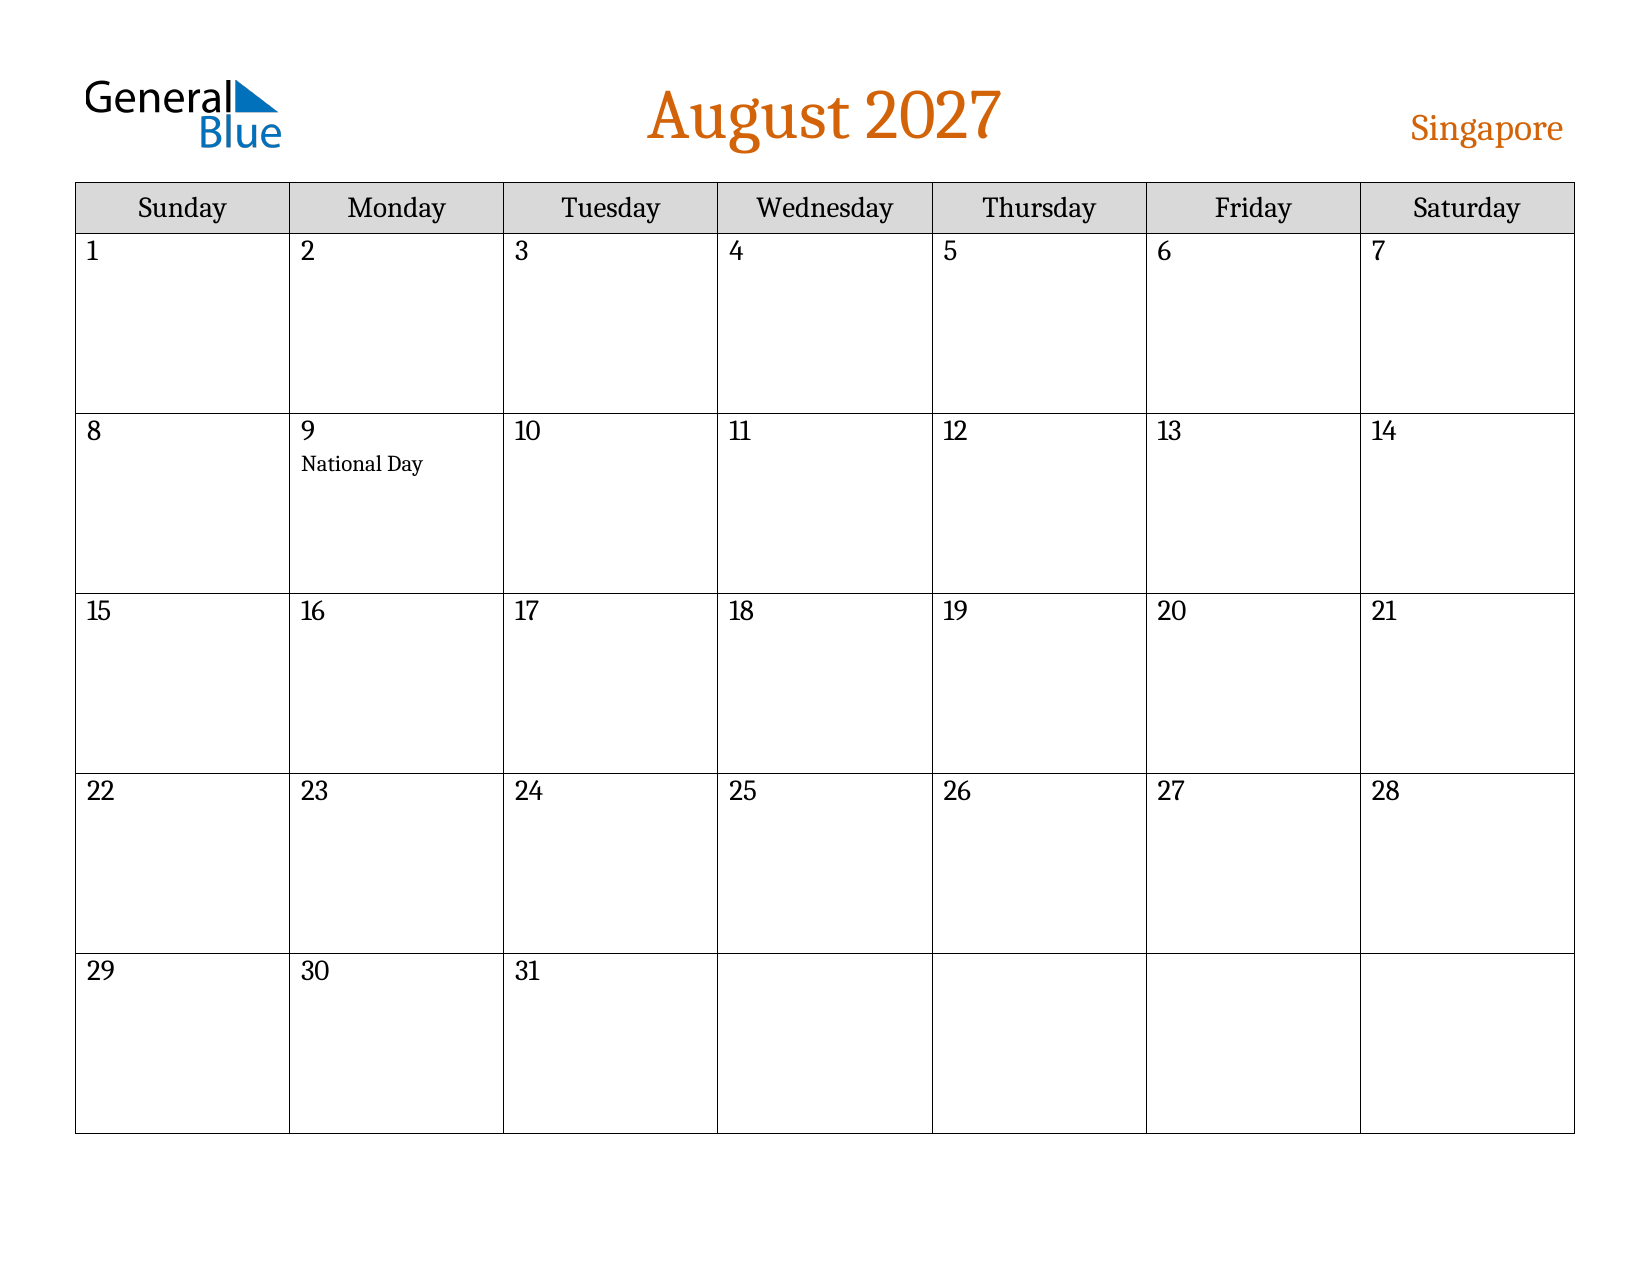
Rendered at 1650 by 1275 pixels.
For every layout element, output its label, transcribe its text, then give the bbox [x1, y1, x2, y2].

table_cell 25 [718, 774, 932, 810]
table_cell 11 [718, 414, 932, 450]
table_cell [718, 630, 932, 773]
table_cell Monday [290, 183, 503, 233]
table_cell [718, 450, 932, 593]
table_cell 29 [76, 954, 289, 990]
table_cell [718, 810, 932, 953]
table_cell [76, 630, 289, 773]
table_cell 2 [290, 234, 503, 270]
table_cell [933, 990, 1146, 1133]
table_cell [1361, 450, 1574, 593]
table_cell [1361, 990, 1574, 1133]
table_cell [1147, 810, 1360, 953]
table_cell 18 [718, 594, 932, 630]
table_cell 20 [1147, 594, 1360, 630]
table_cell Wednesday [718, 183, 932, 233]
table_cell 28 [1361, 774, 1574, 810]
table_cell [718, 954, 932, 990]
table_cell 24 [504, 774, 717, 810]
table_cell [76, 270, 289, 413]
table_header Singapore [1146, 75, 1574, 182]
table_cell 5 [933, 234, 1146, 270]
table_cell [504, 450, 717, 593]
table_cell Thursday [933, 183, 1146, 233]
table_cell [504, 270, 717, 413]
table_cell 23 [290, 774, 503, 810]
table_cell Friday [1147, 183, 1360, 233]
table_cell [933, 450, 1146, 593]
table_cell [933, 630, 1146, 773]
table_cell [1147, 990, 1360, 1133]
table_cell [1361, 810, 1574, 953]
table_cell 4 [718, 234, 932, 270]
table_cell [933, 954, 1146, 990]
table_cell [1361, 630, 1574, 773]
table_cell [1361, 954, 1574, 990]
table_cell [504, 990, 717, 1133]
table_cell 1 [76, 234, 289, 270]
table_cell 19 [933, 594, 1146, 630]
table_cell [290, 810, 503, 953]
table_cell Tuesday [504, 183, 717, 233]
table_cell [504, 810, 717, 953]
table_cell 17 [504, 594, 717, 630]
table_header August 2027 [504, 75, 1146, 182]
table_cell 10 [504, 414, 717, 450]
table_cell [1147, 450, 1360, 593]
table_cell [1147, 954, 1360, 990]
table_cell [76, 990, 289, 1133]
table_cell 26 [933, 774, 1146, 810]
table_cell [933, 810, 1146, 953]
table_cell Saturday [1361, 183, 1574, 233]
table_cell 27 [1147, 774, 1360, 810]
table_cell 31 [504, 954, 717, 990]
table_cell [1147, 630, 1360, 773]
table_cell 30 [290, 954, 503, 990]
table_cell 13 [1147, 414, 1360, 450]
table_cell [504, 630, 717, 773]
table_cell 21 [1361, 594, 1574, 630]
table_cell [76, 450, 289, 593]
table_cell 8 [76, 414, 289, 450]
table_cell Sunday [76, 183, 289, 233]
picture [86, 80, 281, 148]
table_cell 3 [504, 234, 717, 270]
table_cell 14 [1361, 414, 1574, 450]
table_cell 9 [290, 414, 503, 450]
table_cell National Day [290, 450, 503, 593]
table_cell [1147, 270, 1360, 413]
table_cell 16 [290, 594, 503, 630]
table_cell [1361, 270, 1574, 413]
table_cell [290, 990, 503, 1133]
table_cell 12 [933, 414, 1146, 450]
table_cell [718, 990, 932, 1133]
table_cell 22 [76, 774, 289, 810]
table_cell [933, 270, 1146, 413]
table_cell 6 [1147, 234, 1360, 270]
table_header [76, 75, 503, 182]
table_cell [718, 270, 932, 413]
table_cell 15 [76, 594, 289, 630]
table_cell 7 [1361, 234, 1574, 270]
table_cell [290, 630, 503, 773]
table_cell [290, 270, 503, 413]
table_cell [76, 810, 289, 953]
